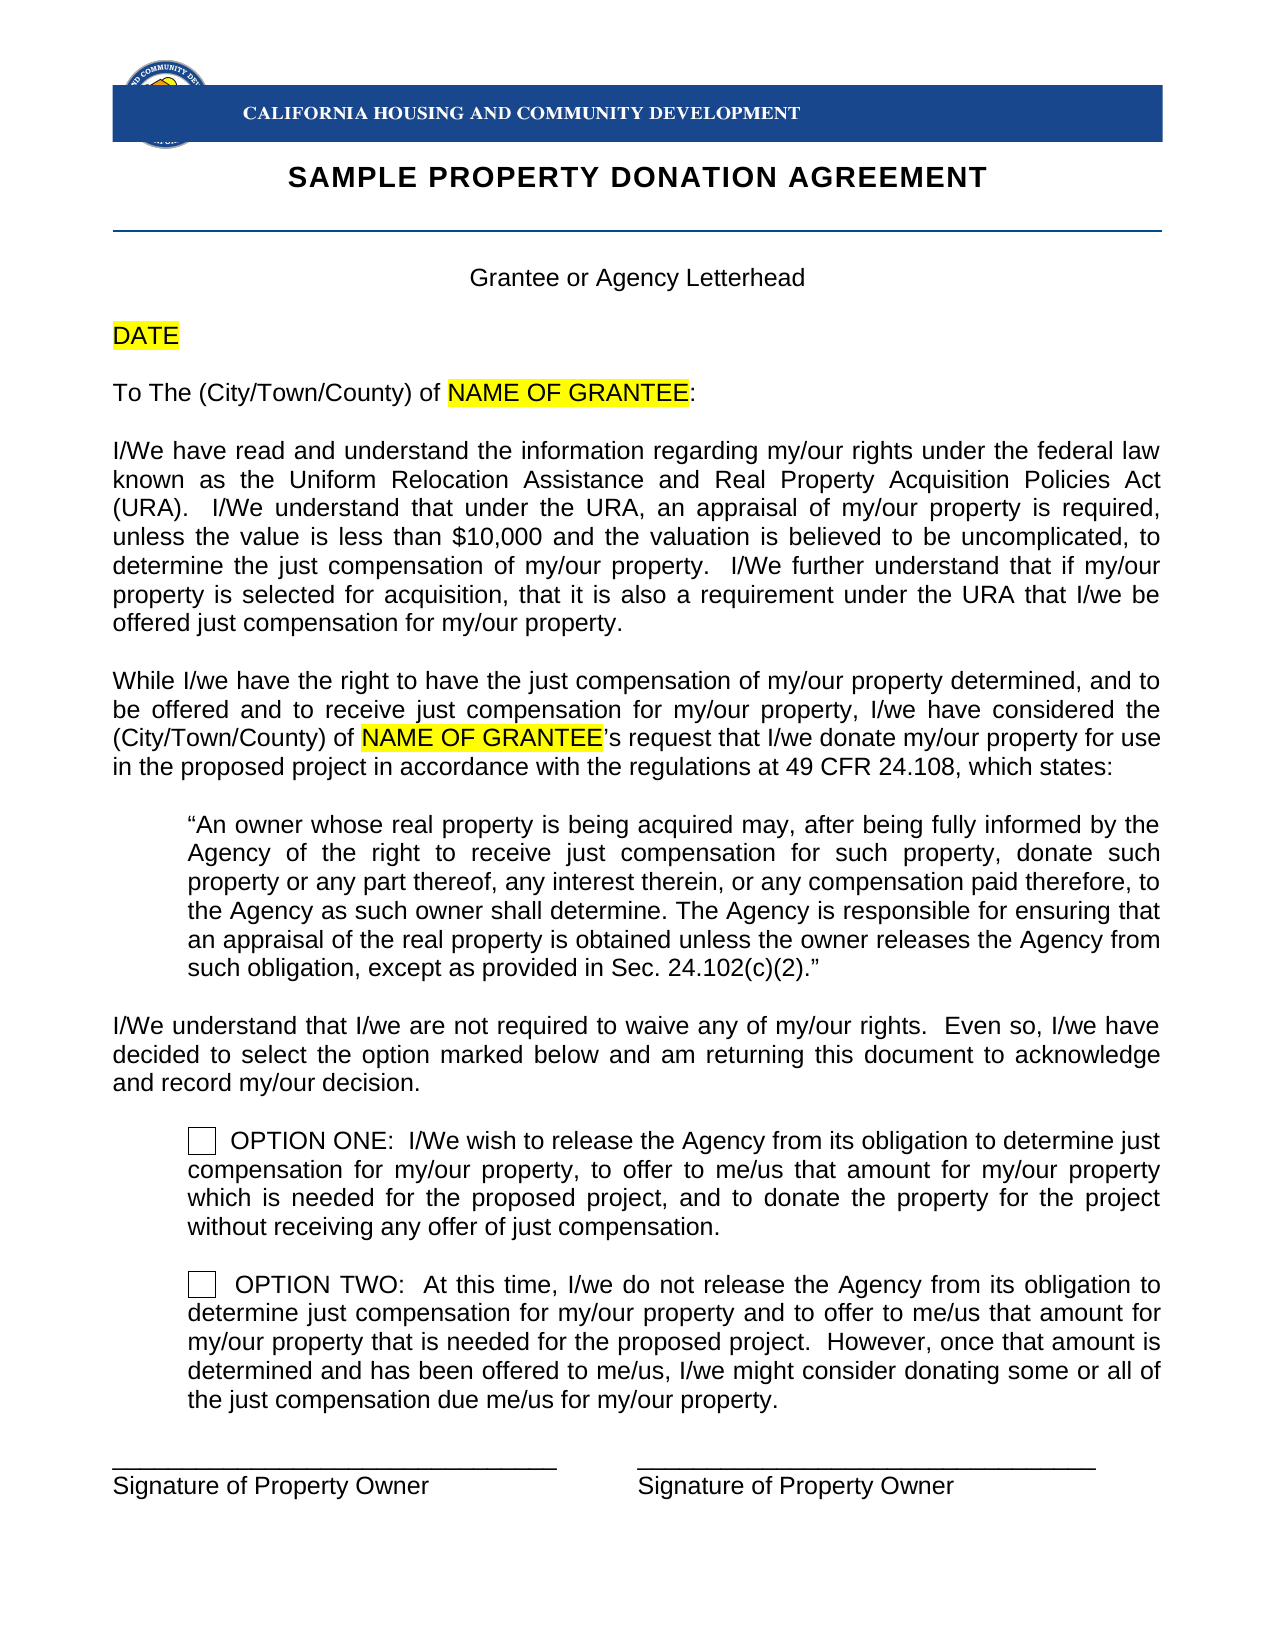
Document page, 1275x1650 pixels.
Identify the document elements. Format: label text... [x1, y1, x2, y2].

text I/We understand that I/we are not required to waive any of my/our rights. Even so, I/we have decided to select the option marked below and am returning this document to acknowledge and record my/our decision. [112, 982, 1162, 1097]
text I/We have read and understand the information regarding my/our rights under the federal law known as the Uniform Relocation Assistance and Real Property Acquisition Policies Act (URA). I/We understand that under the URA, an appraisal of my/our property is required, unless the value is less than $10,000 and the valuation is believed to be uncomplicated, to determine the just compensation of my/our property. I/We further understand that if my/our property is selected for acquisition, that it is also a requirement under the URA that I/we be offered just compensation for my/our property. [112, 407, 1162, 637]
text DATE [112, 292, 1162, 350]
text OPTION ONE: I/We wish to release the Agency from its obligation to determine just compensation for my/our property, to offer to me/us that amount for my/our property which is needed for the proposed project, and to donate the property for the project without receiving any offer of just compensation. [187, 1097, 1162, 1241]
text Grantee or Agency Letterhead [112, 263, 1162, 292]
subtitle Sample Property Donation Agreement [112, 160, 1162, 194]
picture [112, 55, 1163, 151]
text “An owner whose real property is being acquired may, after being fully informed by the Agency of the right to receive just compensation for such property, donate such property or any part thereof, any interest therein, or any compensation paid therefore, to the Agency as such owner shall determine. The Agency is responsible for ensuring that an appraisal of the real property is obtained unless the owner releases the Agency from such obligation, except as provided in Sec. 24.102(c)(2).” [187, 781, 1162, 982]
text Signature of Property Owner Signature of Property Owner [112, 1471, 1162, 1500]
text OPTION TWO: At this time, I/we do not release the Agency from its obligation to determine just compensation for my/our property and to offer to me/us that amount for my/our property that is needed for the proposed project. However, once that amount is determined and has been offered to me/us, I/we might consider donating some or all of the just compensation due me/us for my/our property. [187, 1241, 1162, 1413]
text While I/we have the right to have the just compensation of my/our property determined, and to be offered and to receive just compensation for my/our property, I/we have considered the (City/Town/County) of NAME OF GRANTEE’s request that I/we donate my/our property for use in the proposed project in accordance with the regulations at 49 CFR 24.108, which states: [112, 637, 1162, 781]
text To The (City/Town/County) of NAME OF GRANTEE: [112, 350, 1162, 407]
